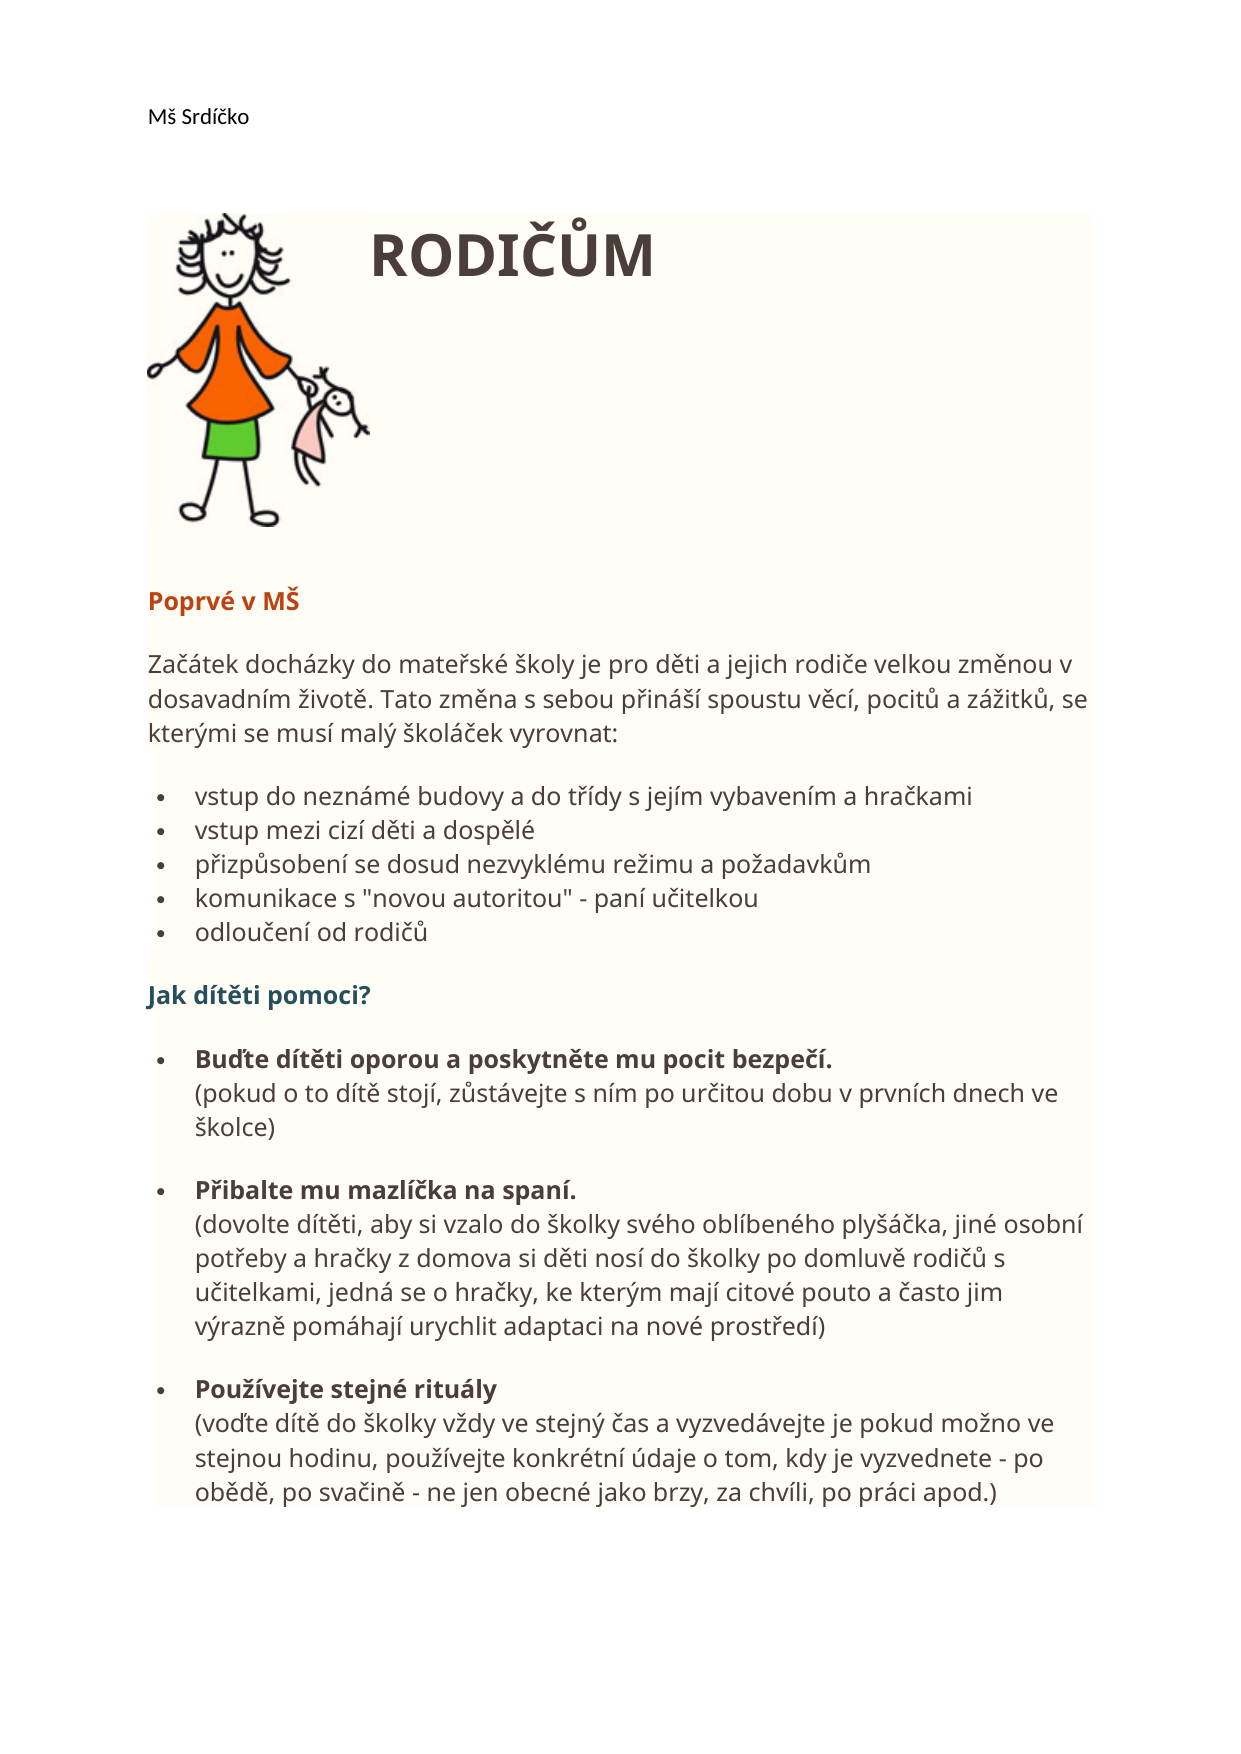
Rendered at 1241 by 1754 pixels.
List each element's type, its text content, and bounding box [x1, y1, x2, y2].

text Jak dítěti pomoci? [148, 978, 1093, 1012]
text Začátek docházky do mateřské školy je pro děti a jejich rodiče velkou změnou v dosavadním životě. Tato změna s sebou přináší spoustu věcí, pocitů a zážitků, se kterými se musí malý školáček vyrovnat: [148, 647, 1093, 749]
list Používejte stejné rituály (voďte dítě do školky vždy ve stejný čas a vyzvedávejte je pokud možno ve stejnou hodinu, používejte konkrétní údaje o tom, kdy je vyzvednete - po obědě, po svačině - ne jen obecné jako brzy, za chvíli, po práci apod.) [157, 1372, 1093, 1508]
list přizpůsobení se dosud nezvyklému režimu a požadavkům [157, 847, 1093, 881]
text Poprvé v MŠ [148, 584, 1093, 618]
picture [147, 213, 370, 527]
list vstup mezi cizí děti a dospělé [157, 813, 1093, 847]
list Přibalte mu mazlíčka na spaní. (dovolte dítěti, aby si vzalo do školky svého oblíbeného plyšáčka, jiné osobní potřeby a hračky z domova si děti nosí do školky po domluvě rodičů s učitelkami, jedná se o hračky, ke kterým mají citové pouto a často jim výrazně pomáhají urychlit adaptaci na nové prostředí) [157, 1173, 1093, 1343]
list vstup do neznámé budovy a do třídy s jejím vybavením a hračkami [157, 778, 1093, 813]
list komunikace s "novou autoritou" - paní učitelkou [157, 881, 1093, 915]
list Buďte dítěti oporou a poskytněte mu pocit bezpečí. (pokud o to dítě stojí, zůstávejte s ním po určitou dobu v prvních dnech ve školce) [157, 1041, 1093, 1143]
list odloučení od rodičů [157, 915, 1093, 949]
text RODIČŮM [148, 214, 1093, 555]
